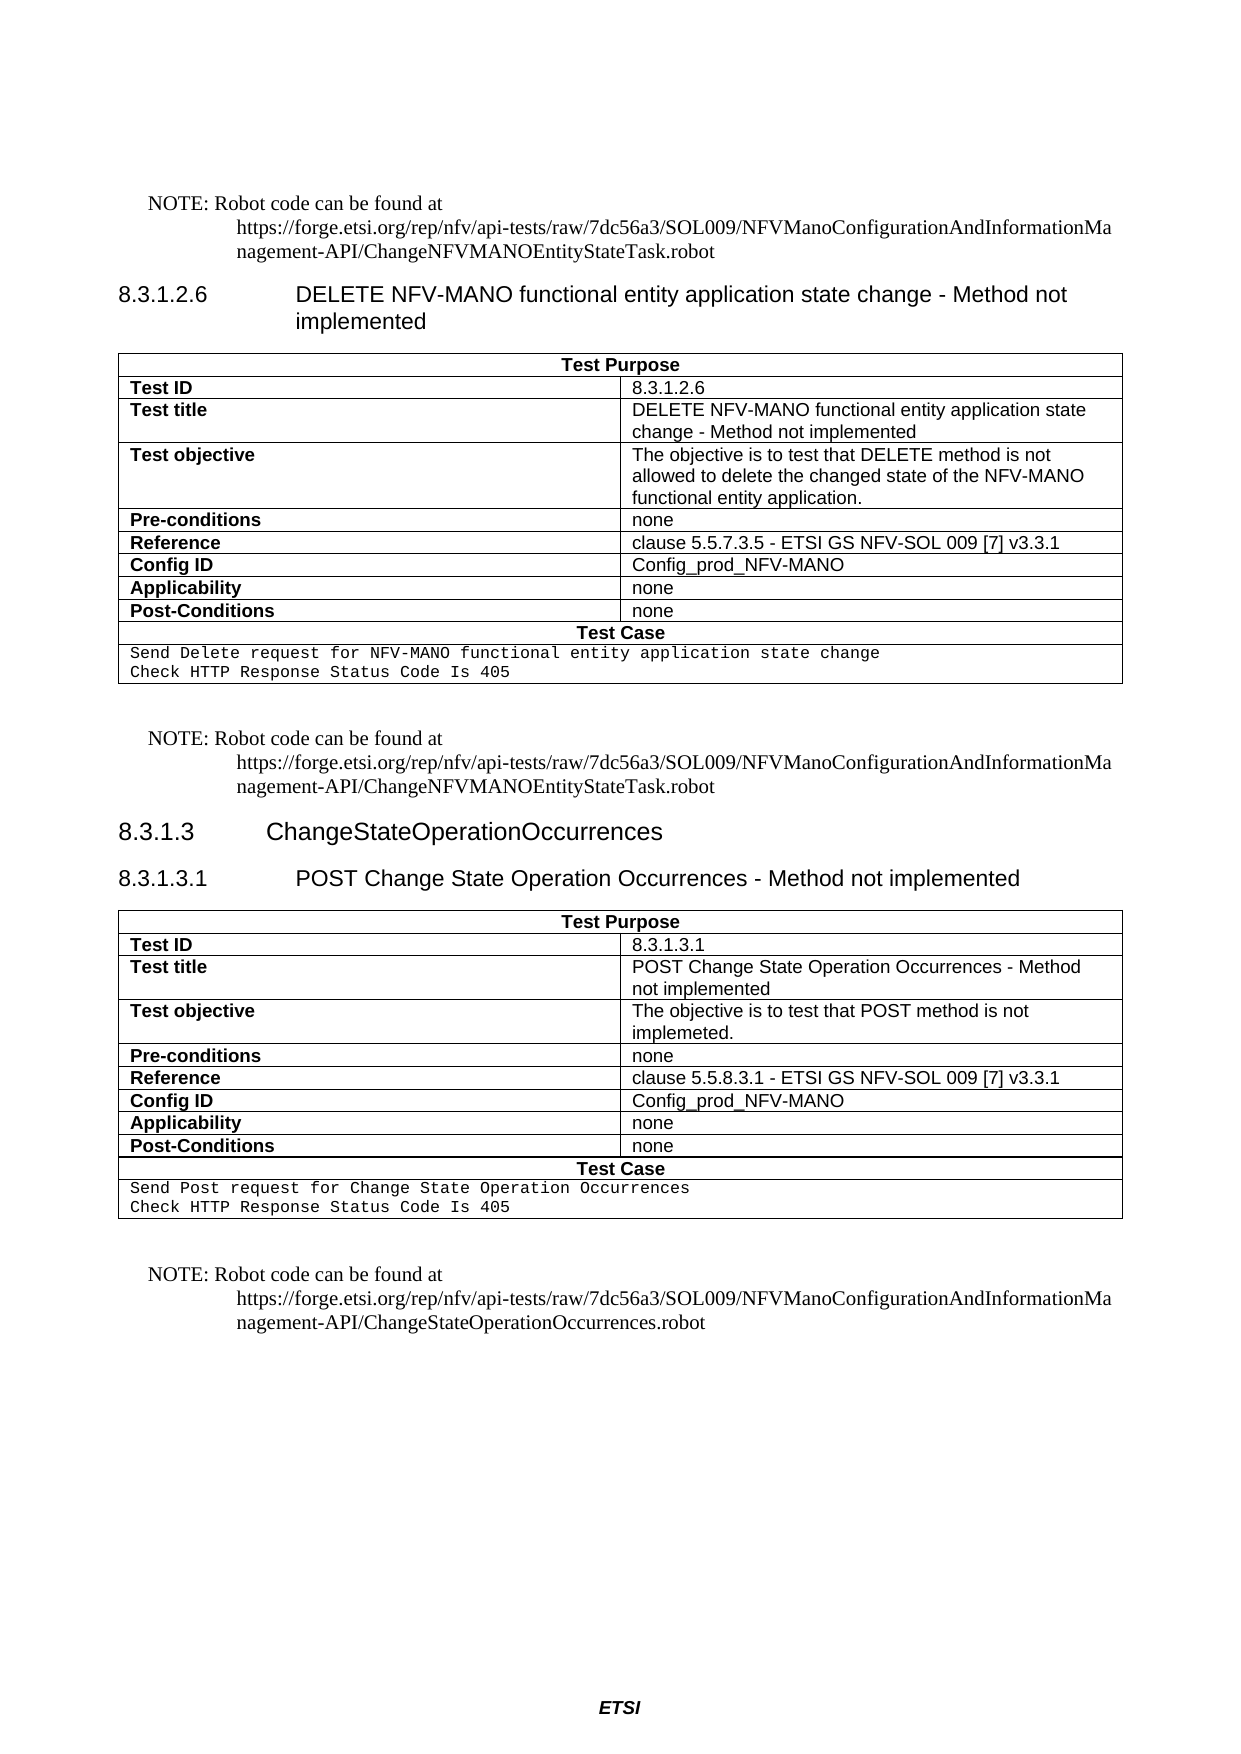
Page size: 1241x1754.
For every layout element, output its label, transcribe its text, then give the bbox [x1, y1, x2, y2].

table_cell Config_prod_NFV-MANO [621, 1090, 1122, 1111]
table_cell Post-Conditions [119, 600, 620, 621]
text NOTE: Robot code can be found at https://forge.etsi.org/rep/nfv/api-tests/raw/7dc56a3/SOL009/NFVManoConfigurationAndInformationManagement-API/ChangeStateOperationOccurrences.robot [148, 1262, 1122, 1334]
table_cell Pre-conditions [119, 509, 620, 531]
subtitle 8.3.1.2.6 DELETE NFV-MANO functional entity application state change - Method not implemented [118, 281, 1122, 334]
table_cell Send Delete request for NFV-MANO functional entity application state change Check HTTP Response Status Code Is 405 [119, 645, 1122, 682]
table_cell Applicability [119, 577, 620, 598]
table_cell Test objective [119, 1000, 620, 1043]
table_cell clause 5.5.8.3.1 - ETSI GS NFV-SOL 009 [7] v3.3.1 [621, 1067, 1122, 1088]
table_cell Test title [119, 399, 620, 442]
subtitle 8.3.1.3.1 POST Change State Operation Occurrences - Method not implemented [118, 865, 1122, 891]
table_header Test Purpose [119, 911, 1122, 932]
table_cell Reference [119, 532, 620, 553]
table_cell none [621, 509, 1122, 531]
table_cell none [621, 1044, 1122, 1066]
table_cell Config ID [119, 1090, 620, 1111]
table_cell none [621, 600, 1122, 621]
table_cell The objective is to test that POST method is not implemeted. [621, 1000, 1122, 1043]
table_cell clause 5.5.7.3.5 - ETSI GS NFV-SOL 009 [7] v3.3.1 [621, 532, 1122, 553]
table_cell The objective is to test that DELETE method is not allowed to delete the changed state of the NFV-MANO functional entity application. [621, 443, 1122, 508]
table_cell Config ID [119, 554, 620, 576]
table_cell Test Case [119, 1158, 1122, 1179]
subtitle 8.3.1.3 ChangeStateOperationOccurrences [118, 817, 1122, 846]
table_header Test Purpose [119, 354, 1122, 376]
table_cell Test ID [119, 934, 620, 955]
table_cell Applicability [119, 1112, 620, 1134]
table_cell Reference [119, 1067, 620, 1088]
text NOTE: Robot code can be found at https://forge.etsi.org/rep/nfv/api-tests/raw/7dc56a3/SOL009/NFVManoConfigurationAndInformationManagement-API/ChangeNFVMANOEntityStateTask.robot [148, 726, 1122, 798]
table_cell Test ID [119, 377, 620, 398]
table_cell none [621, 1112, 1122, 1134]
table_cell 8.3.1.2.6 [621, 377, 1122, 398]
table_cell Test title [119, 956, 620, 999]
table_cell POST Change State Operation Occurrences - Method not implemented [621, 956, 1122, 999]
table_cell Test Case [119, 622, 1122, 644]
table_cell Config_prod_NFV-MANO [621, 554, 1122, 576]
table_cell Pre-conditions [119, 1044, 620, 1066]
table_cell none [621, 1135, 1122, 1156]
text NOTE: Robot code can be found at https://forge.etsi.org/rep/nfv/api-tests/raw/7dc56a3/SOL009/NFVManoConfigurationAndInformationManagement-API/ChangeNFVMANOEntityStateTask.robot [148, 191, 1122, 263]
table_cell DELETE NFV-MANO functional entity application state change - Method not implemented [621, 399, 1122, 442]
table_cell 8.3.1.3.1 [621, 934, 1122, 955]
table_cell Test objective [119, 443, 620, 508]
table_cell none [621, 577, 1122, 598]
table_cell Post-Conditions [119, 1135, 620, 1156]
table_cell Send Post request for Change State Operation Occurrences Check HTTP Response Status Code Is 405 [119, 1180, 1122, 1218]
